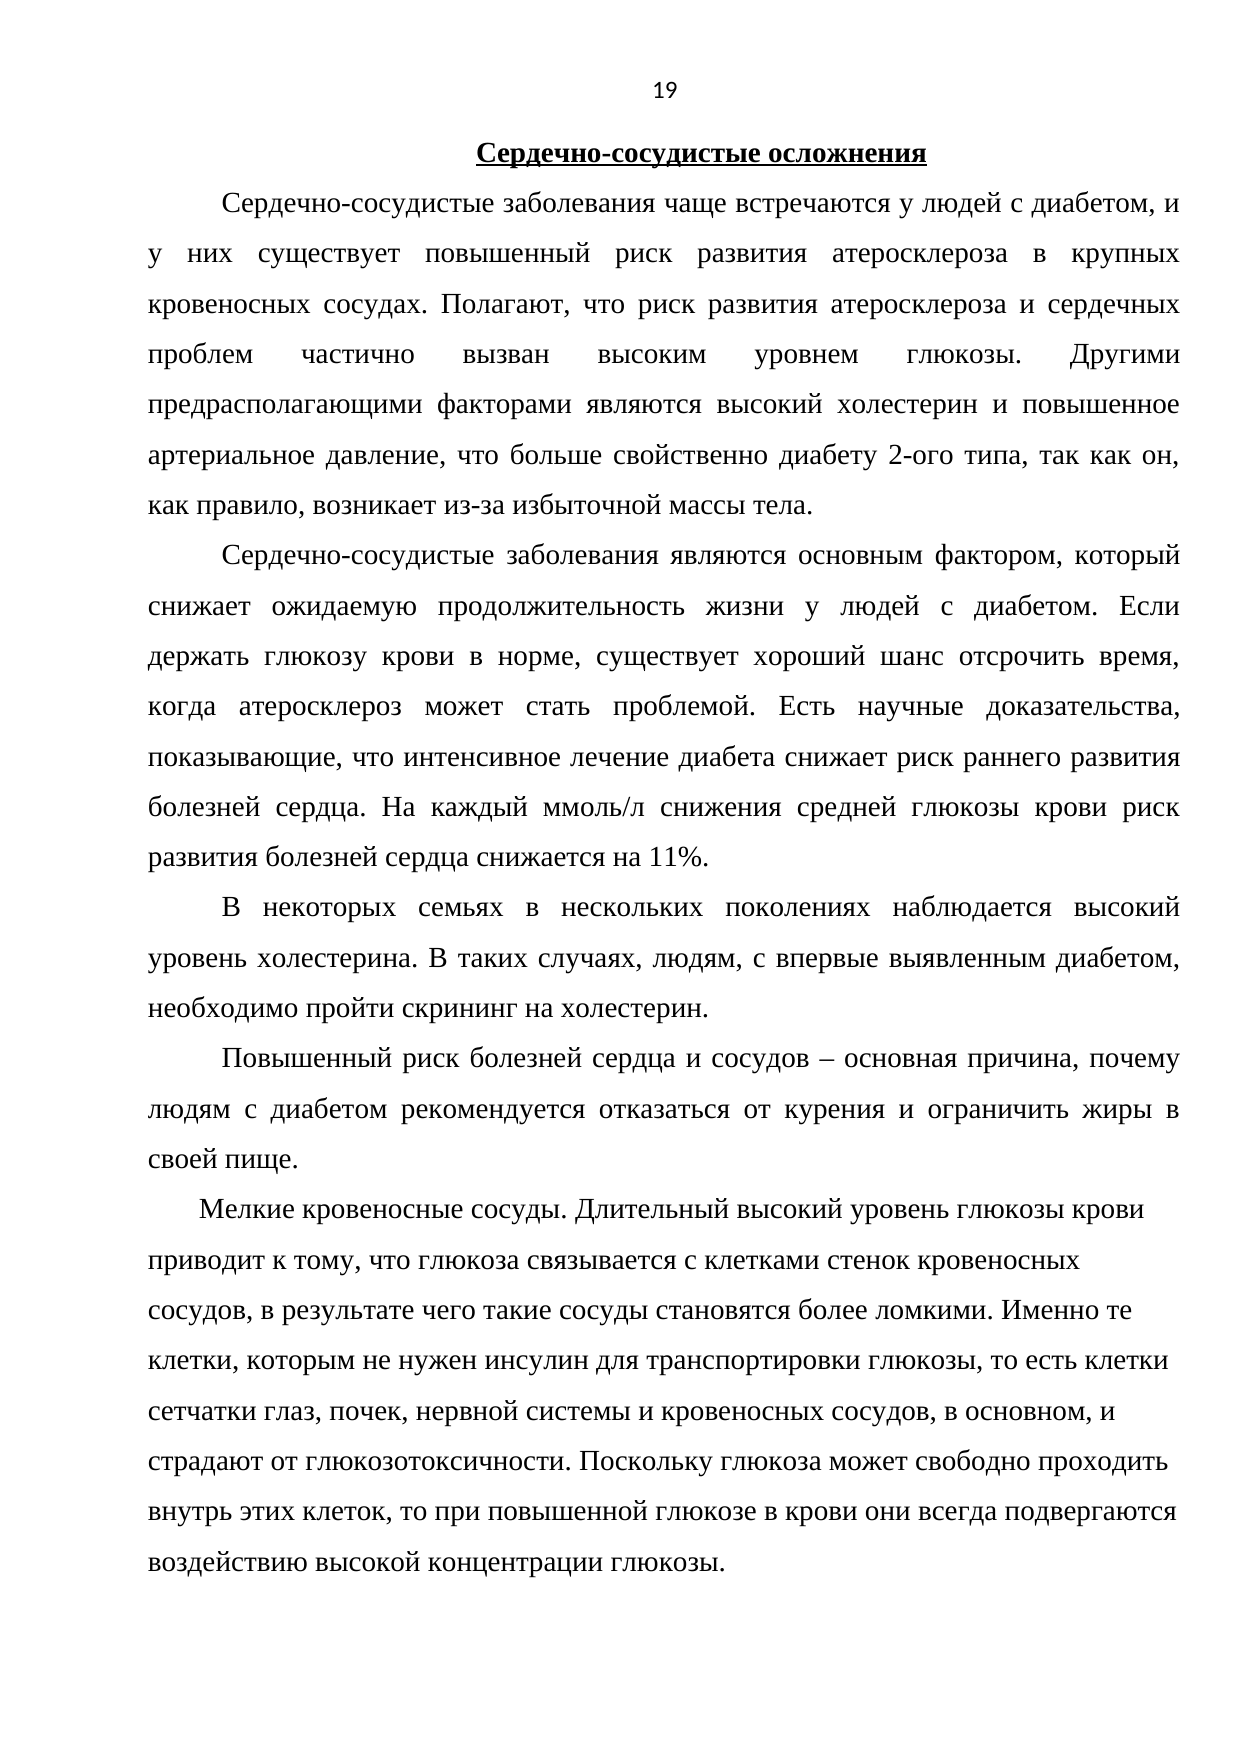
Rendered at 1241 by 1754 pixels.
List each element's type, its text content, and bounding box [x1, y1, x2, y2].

text Сердечно-сосудистые осложнения [148, 135, 1181, 168]
text Мелкие кровеносные сосуды. Длительный высокий уровень глюкозы крови приводит к тому, что глюкоза связывается с клетками стенок кровеносных сосудов, в результате чего такие сосуды становятся более ломкими. Именно те клетки, которым не нужен инсулин для транспортировки глюкозы, то есть клетки сетчатки глаз, почек, нервной системы и кровеносных сосудов, в основном, и страдают от глюкозотоксичности. Поскольку глюкоза может свободно проходить внутрь этих клеток, то при повышенной глюкозе в крови они всегда подвергаются воздействию высокой концентрации глюкозы. [148, 1191, 1181, 1577]
text Сердечно-сосудистые заболевания являются основным фактором, который снижает ожидаемую продолжительность жизни у людей с диабетом. Если держать глюкозу крови в норме, существует хороший шанс отсрочить время, когда атеросклероз может стать проблемой. Есть научные доказательства, показывающие, что интенсивное лечение диабета снижает риск раннего развития болезней сердца. На каждый ммоль/л снижения средней глюкозы крови риск развития болезней сердца снижается на 11%. [148, 537, 1181, 873]
text Повышенный риск болезней сердца и сосудов – основная причина, почему людям с диабетом рекомендуется отказаться от курения и ограничить жиры в своей пище. [148, 1041, 1181, 1175]
text В некоторых семьях в нескольких поколениях наблюдается высокий уровень холестерина. В таких случаях, людям, с впервые выявленным диабетом, необходимо пройти скрининг на холестерин. [148, 889, 1181, 1024]
text Сердечно-сосудистые заболевания чаще встречаются у людей с диабетом, и у них существует повышенный риск развития атеросклероза в крупных кровеносных сосудах. Полагают, что риск развития атеросклероза и сердечных проблем частично вызван высоким уровнем глюкозы. Другими предрасполагающими факторами являются высокий холестерин и повышенное артериальное давление, что больше свойственно диабету 2-ого типа, так как он, как правило, возникает из-за избыточной массы тела. [148, 185, 1181, 521]
